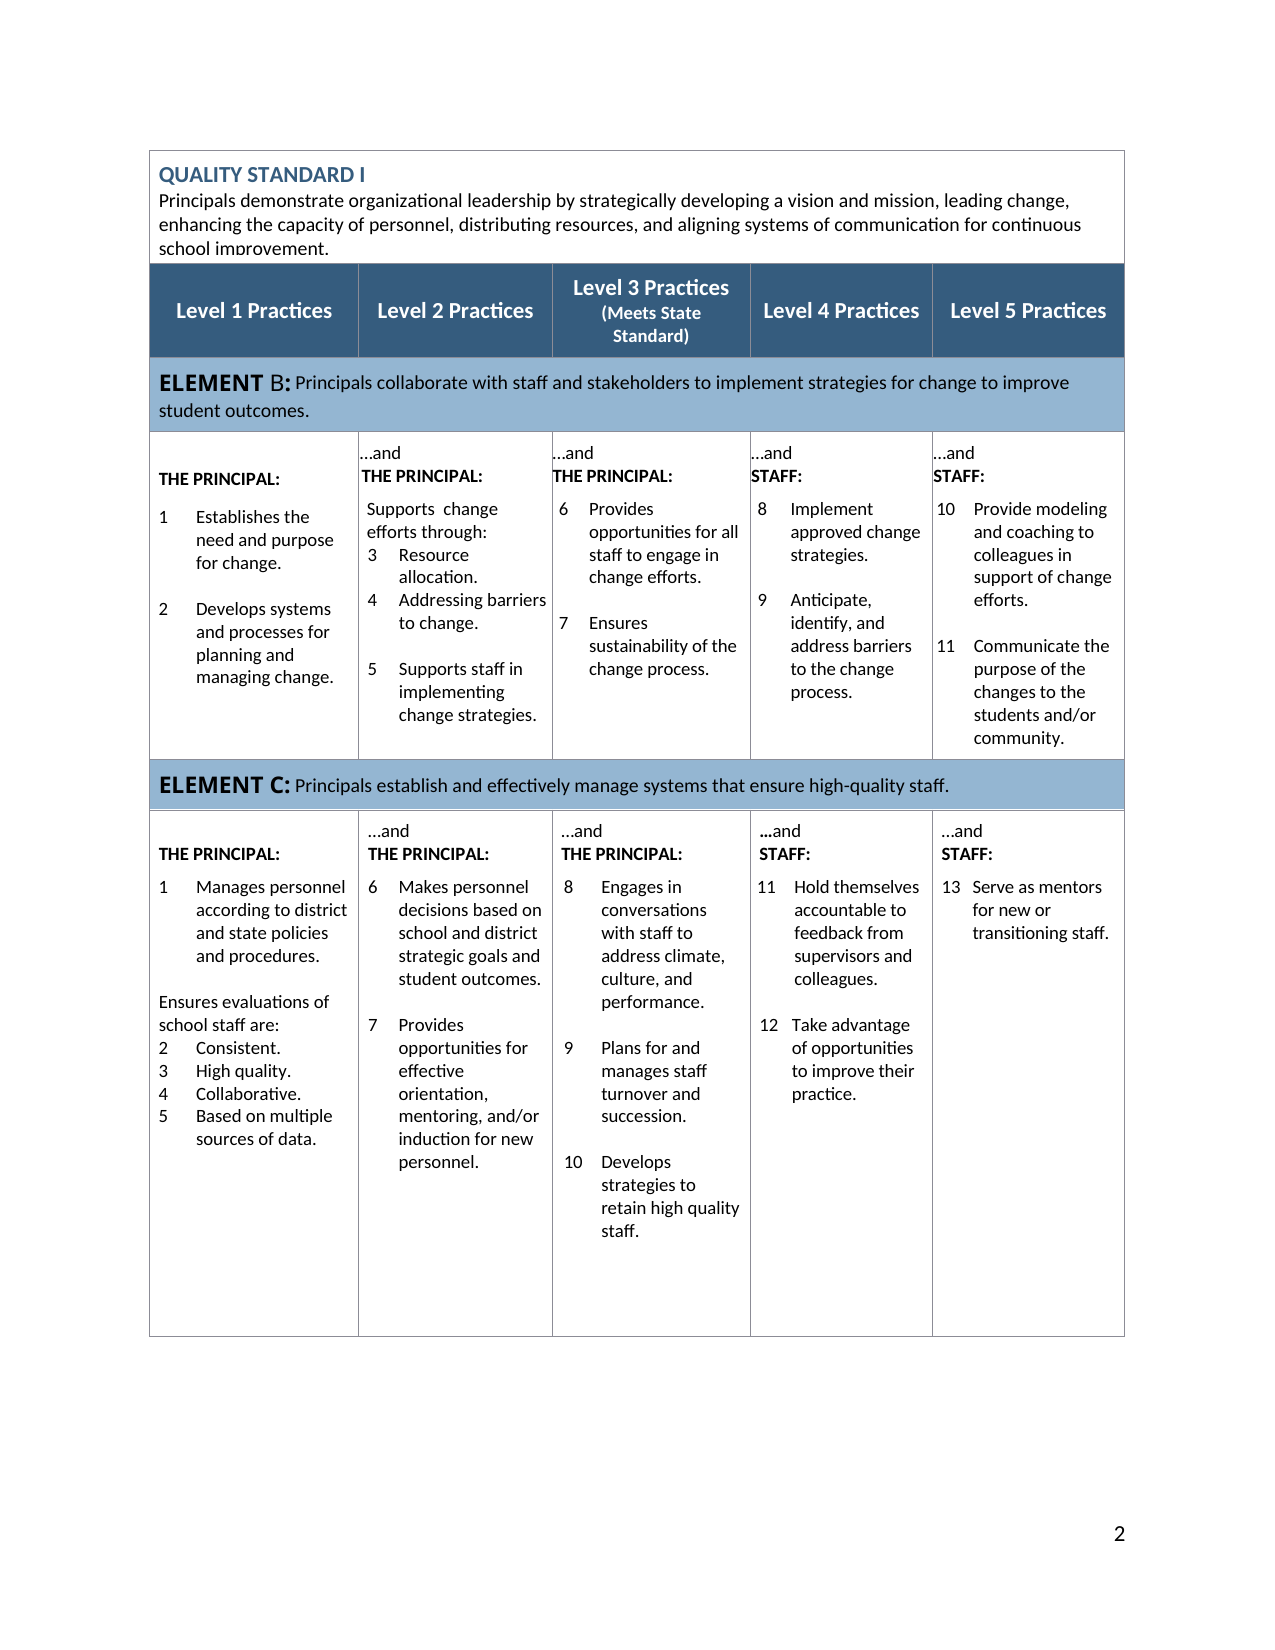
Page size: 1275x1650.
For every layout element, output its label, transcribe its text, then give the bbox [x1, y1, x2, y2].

table_cell Level 1 Practices [150, 264, 358, 357]
table_cell Element B: Principals collaborate with staff and stakeholders to implement strategies for change to improve student outcomes. [150, 358, 1124, 431]
table_cell THE PRINCIPAL: Establishes the need and purpose for change. Develops systems and processes for planning and managing change. [150, 432, 358, 759]
table_cell Level 2 Practices [359, 264, 552, 357]
table_cell …and STAFF: Serve as mentors for new or transitioning staff. [933, 811, 1124, 1336]
table_cell Level 4 Practices [751, 264, 932, 357]
table_cell …and THE PRINCIPAL: Engages in conversations with staff to address climate, culture, and performance. Plans for and manages staff turnover and succession. Develops strategies to retain high quality staff. [553, 811, 750, 1336]
table_cell THE PRINCIPAL: Manages personnel according to district and state policies and procedures. Ensures evaluations of school staff are: Consistent. High quality. Collaborative. Based on multiple sources of data. [150, 811, 358, 1336]
table_cell …and STAFF: Hold themselves accountable to feedback from supervisors and colleagues. Take advantage of opportunities to improve their practice. [751, 811, 932, 1336]
table_cell …and STAFF: Provide modeling and coaching to colleagues in support of change efforts. Communicate the purpose of the changes to the students and/or community. [933, 432, 1124, 759]
table_cell …and THE PRINCIPAL: Supports change efforts through: Resource allocation. Addressing barriers to change. Supports staff in implementing change strategies. [359, 432, 552, 759]
table_cell …and THE PRINCIPAL: Provides opportunities for all staff to engage in change efforts. Ensures sustainability of the change process. [553, 432, 750, 759]
table_cell …and STAFF: Implement approved change strategies. Anticipate, identify, and address barriers to the change process. [751, 432, 932, 759]
table_cell …and THE PRINCIPAL: Makes personnel decisions based on school and district strategic goals and student outcomes. Provides opportunities for effective orientation, mentoring, and/or induction for new personnel. [359, 811, 552, 1336]
table_cell Level 3 Practices (Meets State Standard) [553, 264, 750, 357]
table_cell Level 5 Practices [933, 264, 1124, 357]
table_cell Element C: Principals establish and effectively manage systems that ensure high-quality staff. [150, 760, 1124, 809]
table_header Quality Standard I Principals demonstrate organizational leadership by strategically developing a vision and mission, leading change, enhancing the capacity of personnel, distributing resources, and aligning systems of communication for continuous school improvement. [150, 151, 1124, 263]
